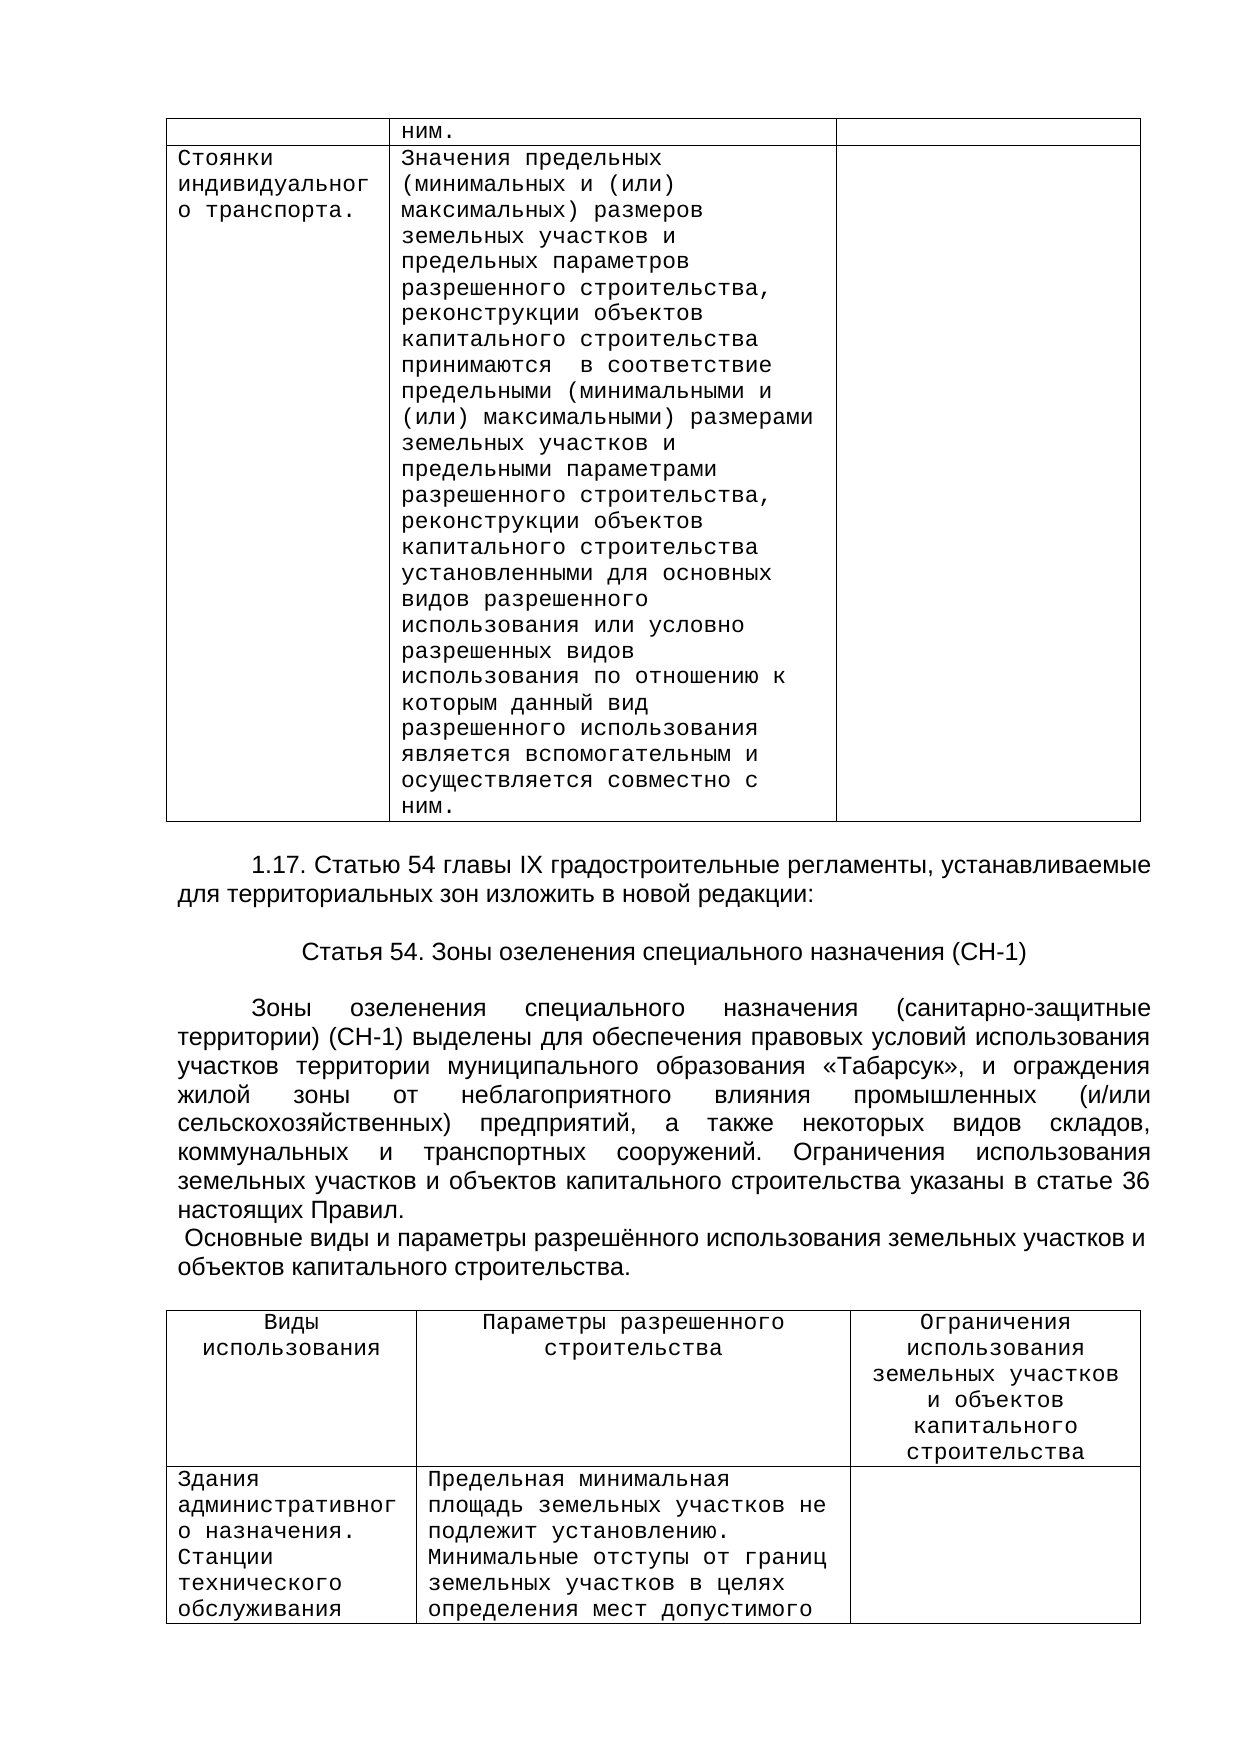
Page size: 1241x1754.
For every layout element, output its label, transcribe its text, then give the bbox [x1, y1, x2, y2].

text Зоны озеленения специального назначения (санитарно-защитные территории) (СН-1) выделены для обеспечения правовых условий использования участков территории муниципального образования «Табарсук», и ограждения жилой зоны от неблагоприятного влияния промышленных (и/или сельскохозяйственных) предприятий, а также некоторых видов складов, коммунальных и транспортных сооружений. Ограничения использования земельных участков и объектов капитального строительства указаны в статье 36 настоящих Правил. [177, 993, 1152, 1223]
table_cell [167, 1467, 416, 1623]
subtitle 1.17. Статью 54 главы IX градостроительные регламенты, устанавливаемые для территориальных зон изложить в новой редакции: [177, 850, 1152, 908]
table_cell [837, 119, 1140, 145]
table_cell [837, 146, 1140, 821]
table_header Виды использования [167, 1311, 416, 1466]
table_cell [417, 1467, 850, 1623]
table_cell [851, 1467, 1140, 1623]
table_cell Стоянки индивидуального транспорта. [167, 146, 389, 821]
table_header Параметры разрешенного строительства [417, 1311, 850, 1466]
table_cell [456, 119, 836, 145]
table_header Ограничения использования земельных участков и объектов капитального строительства [851, 1311, 1140, 1466]
text Основные виды и параметры разрешённого использования земельных участков и объектов капитального строительства. [177, 1223, 1152, 1281]
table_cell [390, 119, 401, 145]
subtitle Статья 54. Зоны озеленения специального назначения (СН-1) [177, 937, 1152, 965]
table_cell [390, 146, 836, 821]
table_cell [167, 119, 389, 145]
